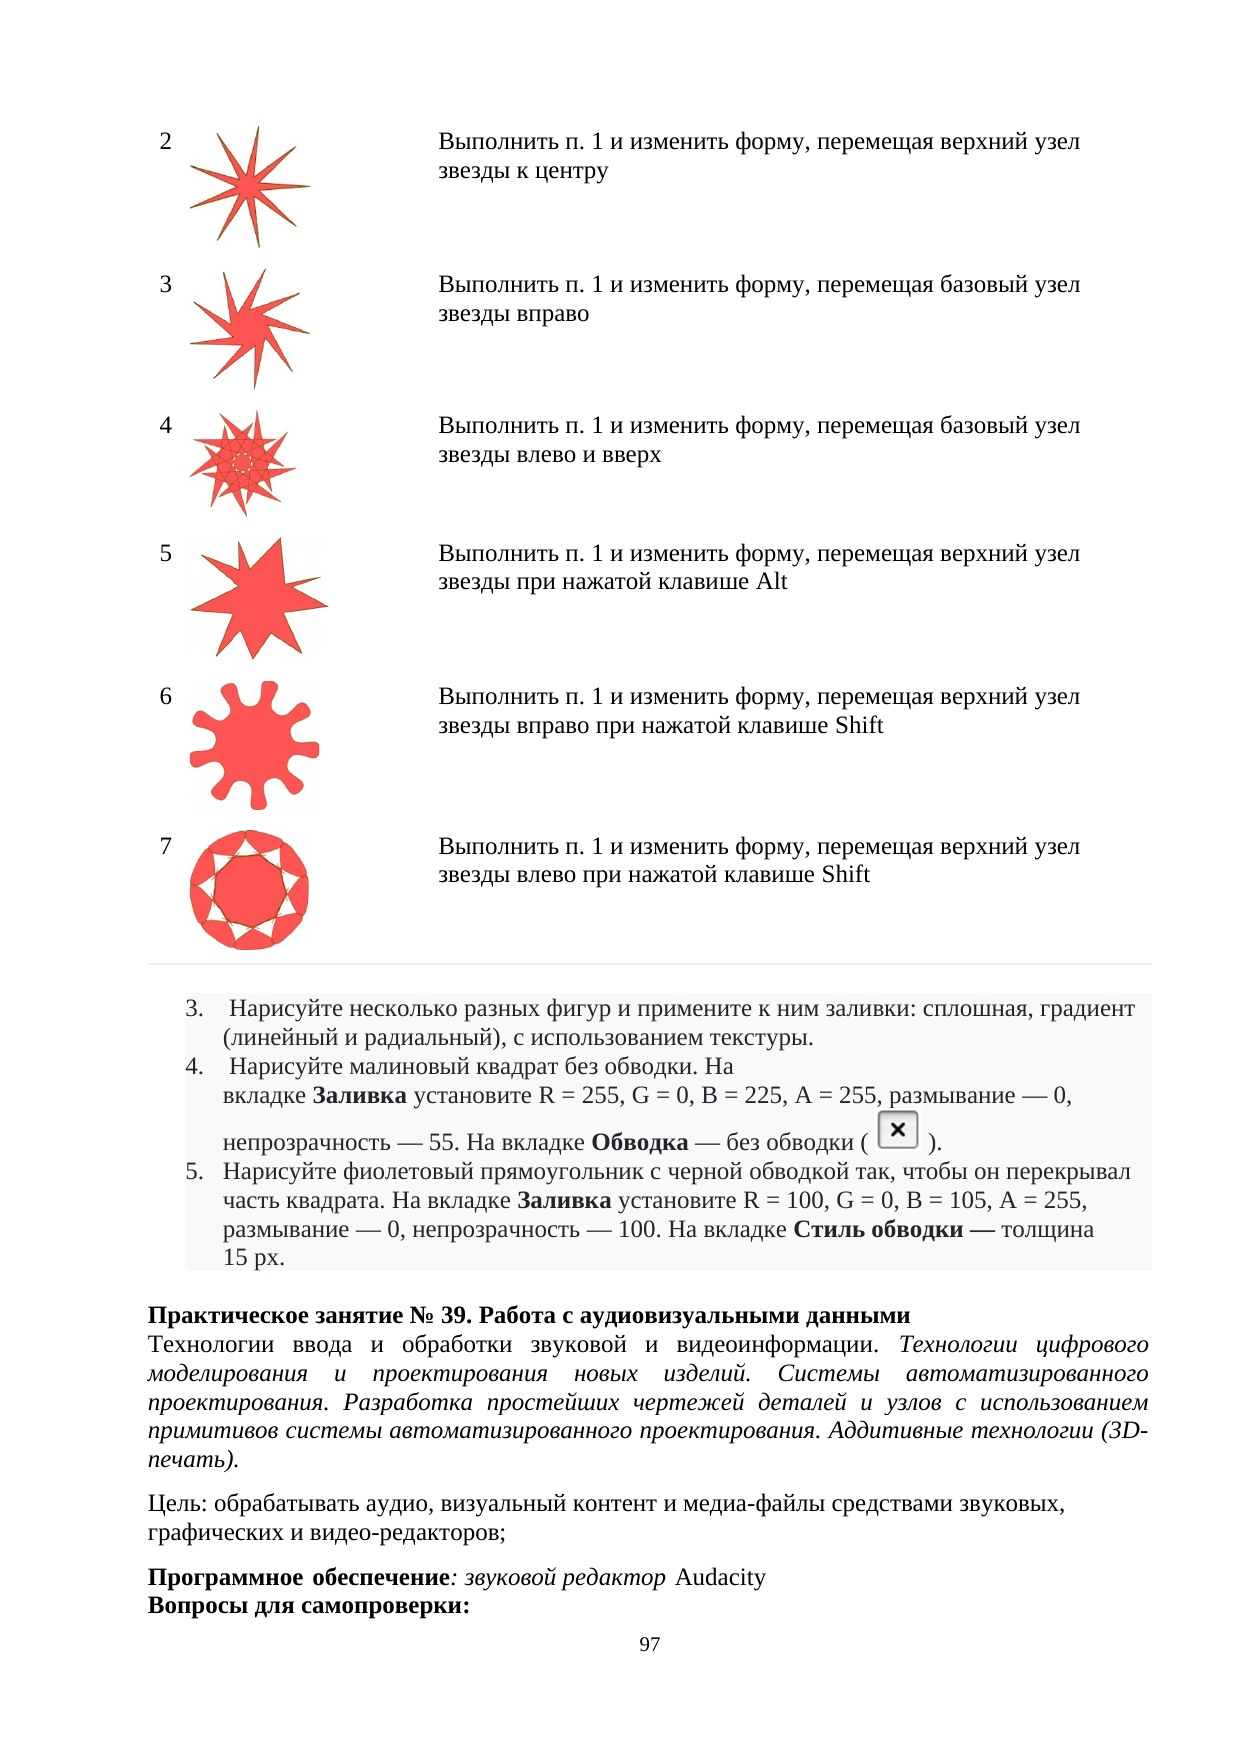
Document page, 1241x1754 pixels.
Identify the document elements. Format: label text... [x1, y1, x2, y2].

text Программное обеспечение: звуковой редактор Audacity [148, 1562, 1152, 1590]
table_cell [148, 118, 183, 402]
picture [189, 410, 297, 517]
picture [189, 537, 329, 660]
text Технологии ввода и обработки звуковой и видеоинформации. Технологии цифрового моделирования и проектирования новых изделий. Системы автоматизированного проектирования. Разработка простейших чертежей деталей и узлов с использованием примитивов системы автоматизированного проектирования. Аддитивные технологии (3D-печать). [240, 1329, 1152, 1473]
picture [189, 126, 310, 248]
list Нарисуйте фиолетовый прямоугольник с черной обводкой так, чтобы он перекрывал часть квадрата. На вкладке Заливка установите R = 100, G = 0, B = 105, A = 255, размывание — 0, непрозрачность — 100. На вкладке Стиль обводки — толщина 15 px. [185, 1156, 1152, 1271]
text Вопросы для самопроверки: [148, 1590, 1152, 1619]
picture [189, 268, 310, 390]
picture [189, 830, 309, 950]
picture [874, 1108, 922, 1151]
text Цель: обрабатывать аудио, визуальный контент и медиа-файлы средствами звуковых, графических и видео-редакторов; [148, 1488, 1152, 1546]
picture [189, 681, 320, 810]
list Нарисуйте малиновый квадрат без обводки. На вкладке Заливка установите R = 255, G = 0, B = 225, A = 255, размывание — 0, непрозрачность — 55. На вкладке Обводка — без обводки ( ). [185, 1051, 1152, 1156]
text Практическое занятие № 39. Работа с аудиовизуальными данными [148, 1300, 1152, 1329]
list Нарисуйте несколько разных фигур и примените к ним заливки: сплошная, градиент (линейный и радиальный), с использованием текстуры. [185, 993, 1152, 1051]
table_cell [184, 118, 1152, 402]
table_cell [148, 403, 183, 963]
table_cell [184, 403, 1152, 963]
